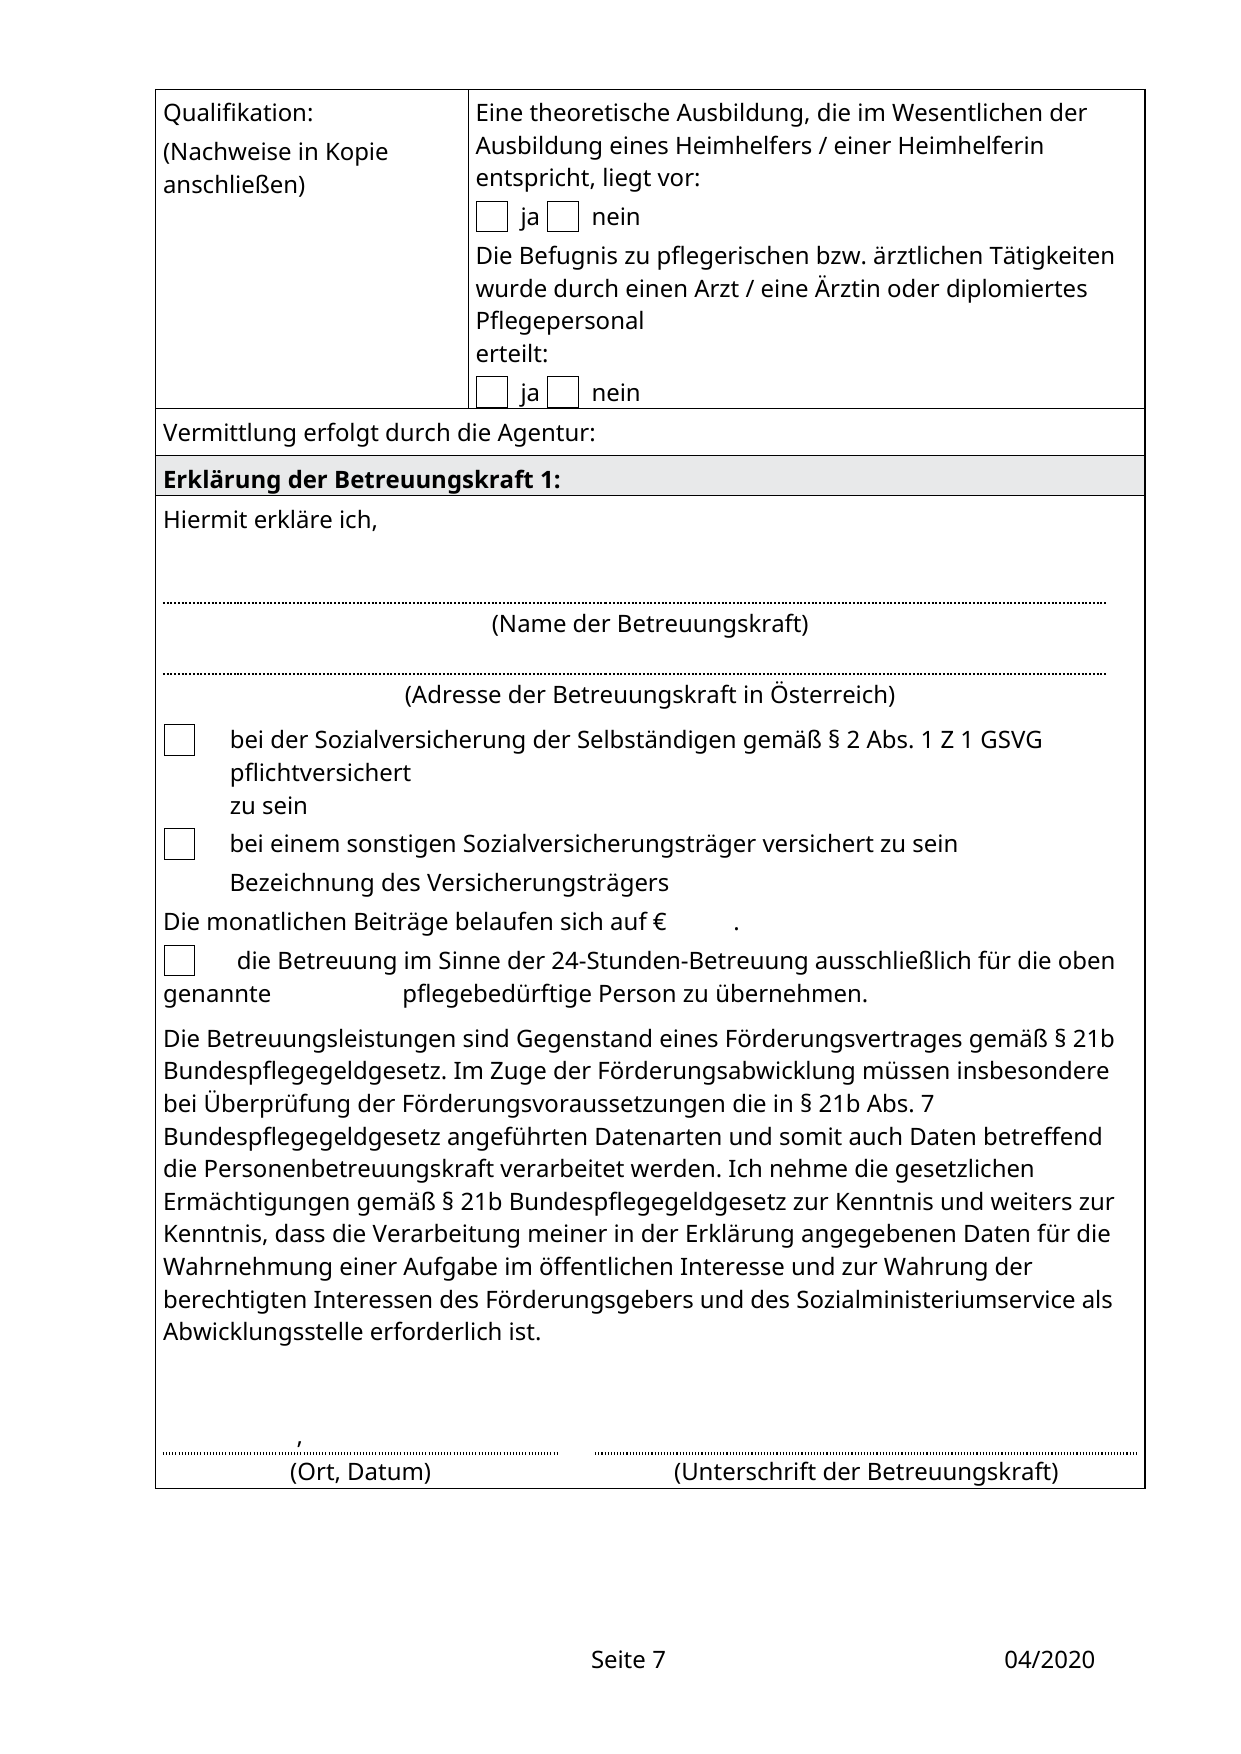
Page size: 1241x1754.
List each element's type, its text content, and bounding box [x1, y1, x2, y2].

table_cell Hiermit erkläre ich, (Name der Betreuungskraft) (Adresse der Betreuungskraft in Österreich) bei der Sozialversicherung der Selbständigen gemäß § 2 Abs. 1 Z 1 GSVG pflichtversichert zu sein bei einem sonstigen Sozialversicherungsträger versichert zu sein Bezeichnung des Versicherungsträgers Die monatlichen Beiträge belaufen sich auf € . die Betreuung im Sinne der 24-Stunden-Betreuung ausschließlich für die oben genannte pflegebedürftige Person zu übernehmen. Die Betreuungsleistungen sind Gegenstand eines Förderungsvertrages gemäß § 21b Bundespflegegeldgesetz. Im Zuge der Förderungsabwicklung müssen insbesondere bei Überprüfung der Förderungsvoraussetzungen die in § 21b Abs. 7 Bundespflegegeldgesetz angeführten Datenarten und somit auch Daten betreffend die Personenbetreuungskraft verarbeitet werden. Ich nehme die gesetzlichen Ermächtigungen gemäß § 21b Bundespflegegeldgesetz zur Kenntnis und weiters zur Kenntnis, dass die Verarbeitung meiner in der Erklärung angegebenen Daten für die Wahrnehmung einer Aufgabe im öffentlichen Interesse und zur Wahrung der berechtigten Interessen des Förderungsgebers und des Sozialministeriumservice als Abwicklungsstelle erforderlich ist. , [156, 496, 1144, 1487]
table_cell Vermittlung erfolgt durch die Agentur: [156, 409, 1144, 455]
table_cell Eine theoretische Ausbildung, die im Wesentlichen der Ausbildung eines Heimhelfers / einer Heimhelferin entspricht, liegt vor: ja nein Die Befugnis zu pflegerischen bzw. ärztlichen Tätigkeiten wurde durch einen Arzt / eine Ärztin oder diplomiertes Pflegepersonal erteilt: ja nein [469, 90, 1144, 408]
table_cell Erklärung der Betreuungskraft 1: [156, 456, 1144, 495]
table_cell Qualifikation: (Nachweise in Kopie anschließen) [156, 90, 468, 408]
